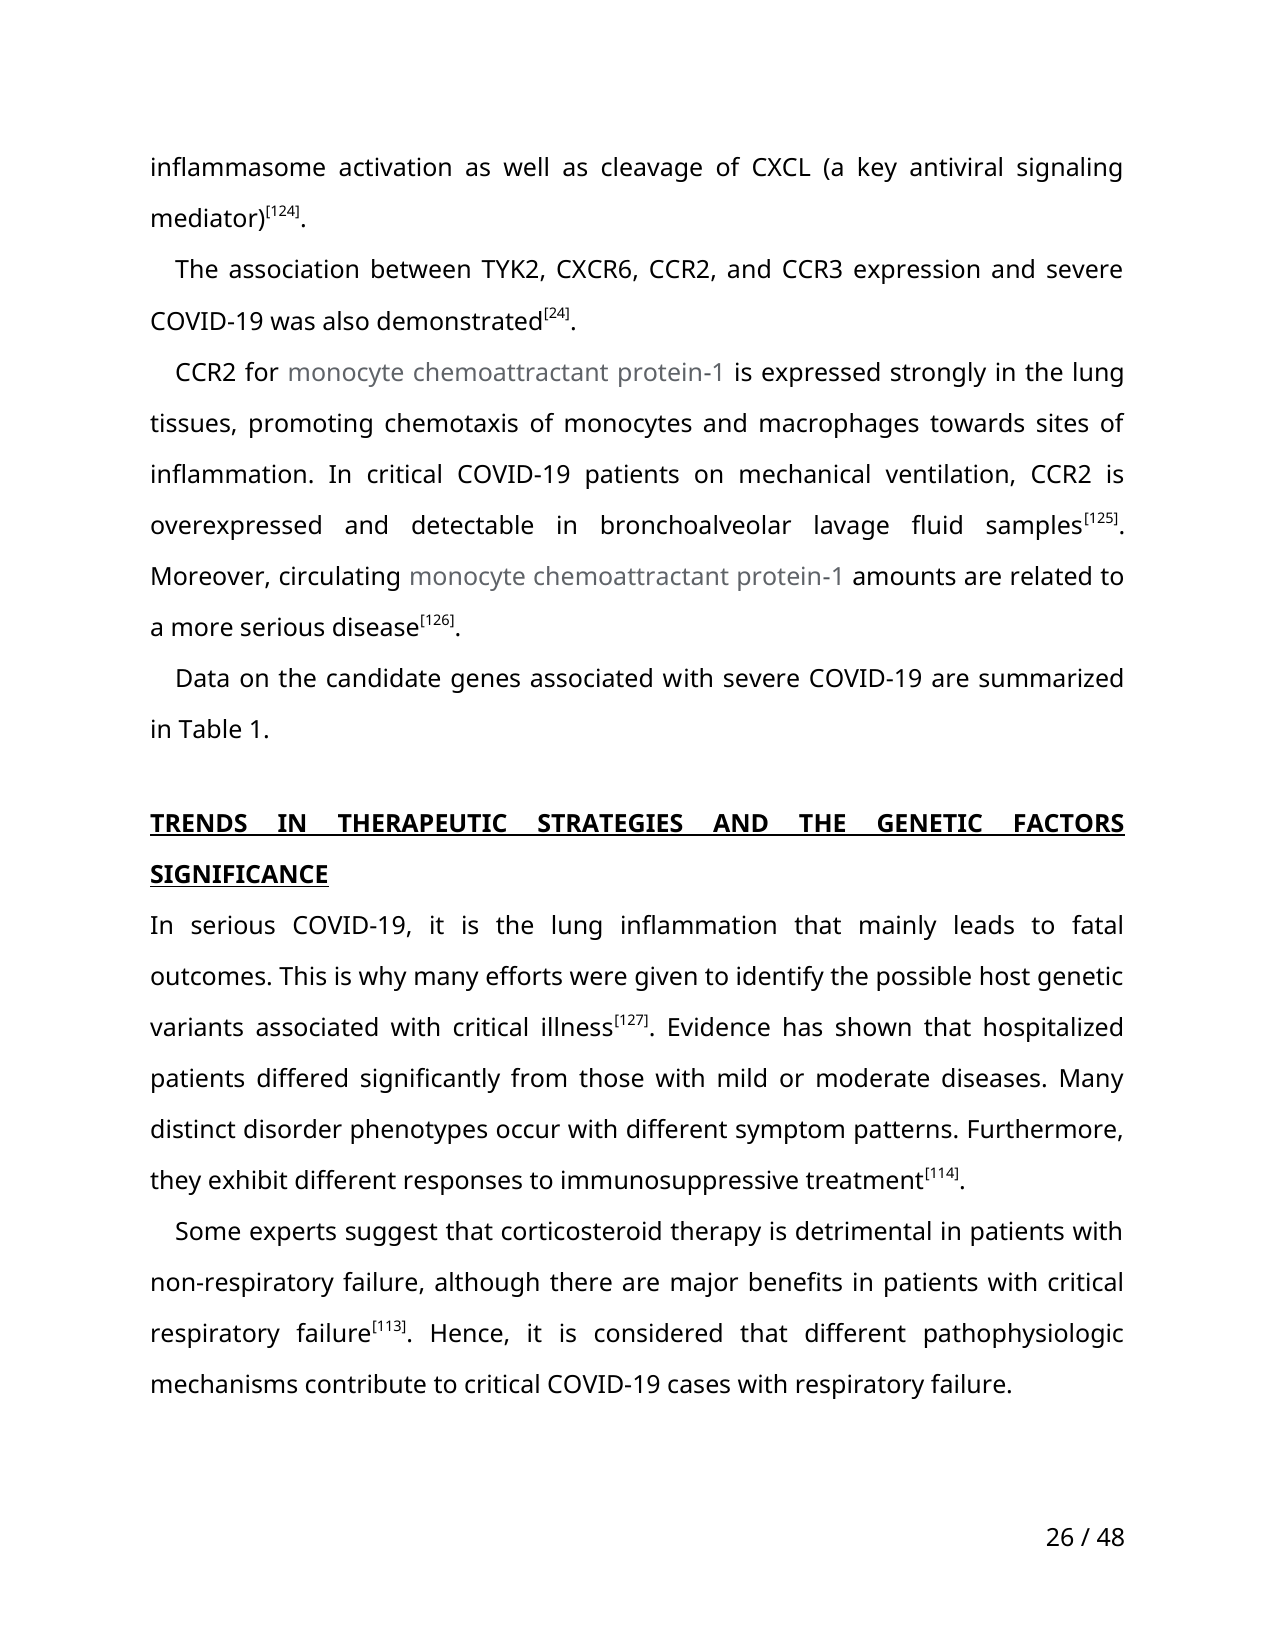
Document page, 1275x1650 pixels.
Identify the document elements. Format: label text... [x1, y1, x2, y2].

text TRENDS IN THERAPEUTIC STRATEGIES AND THE GENETIC FACTORS SIGNIFICANCE [150, 840, 1125, 891]
text The association between TYK2, CXCR6, CCR2, and CCR3 expression and severe COVID-19 was also demonstrated[24]. [150, 252, 1125, 337]
text In serious COVID-19, it is the lung inflammation that mainly leads to fatal outcomes. This is why many efforts were given to identify the possible host genetic variants associated with critical illness[127]. Evidence has shown that hospitalized patients differed significantly from those with mild or moderate diseases. Many distinct disorder phenotypes occur with different symptom patterns. Furthermore, they exhibit different responses to immunosuppressive treatment[114]. [150, 908, 1125, 1197]
text CCR2 for monocyte chemoattractant protein-1 is expressed strongly in the lung tissues, promoting chemotaxis of monocytes and macrophages towards sites of inflammation. In critical COVID-19 patients on mechanical ventilation, CCR2 is overexpressed and detectable in bronchoalveolar lavage fluid samples[125]. Moreover, circulating monocyte chemoattractant protein-1 amounts are related to a more serious disease[126]. [150, 354, 1125, 643]
text Data on the candidate genes associated with severe COVID-19 are summarized in Table 1. [150, 660, 1125, 746]
text Some experts suggest that corticosteroid therapy is detrimental in patients with non-respiratory failure, although there are major benefits in patients with critical respiratory failure[113]. Hence, it is considered that different pathophysiologic mechanisms contribute to critical COVID-19 cases with respiratory failure. [150, 1214, 1125, 1401]
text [150, 150, 1125, 235]
